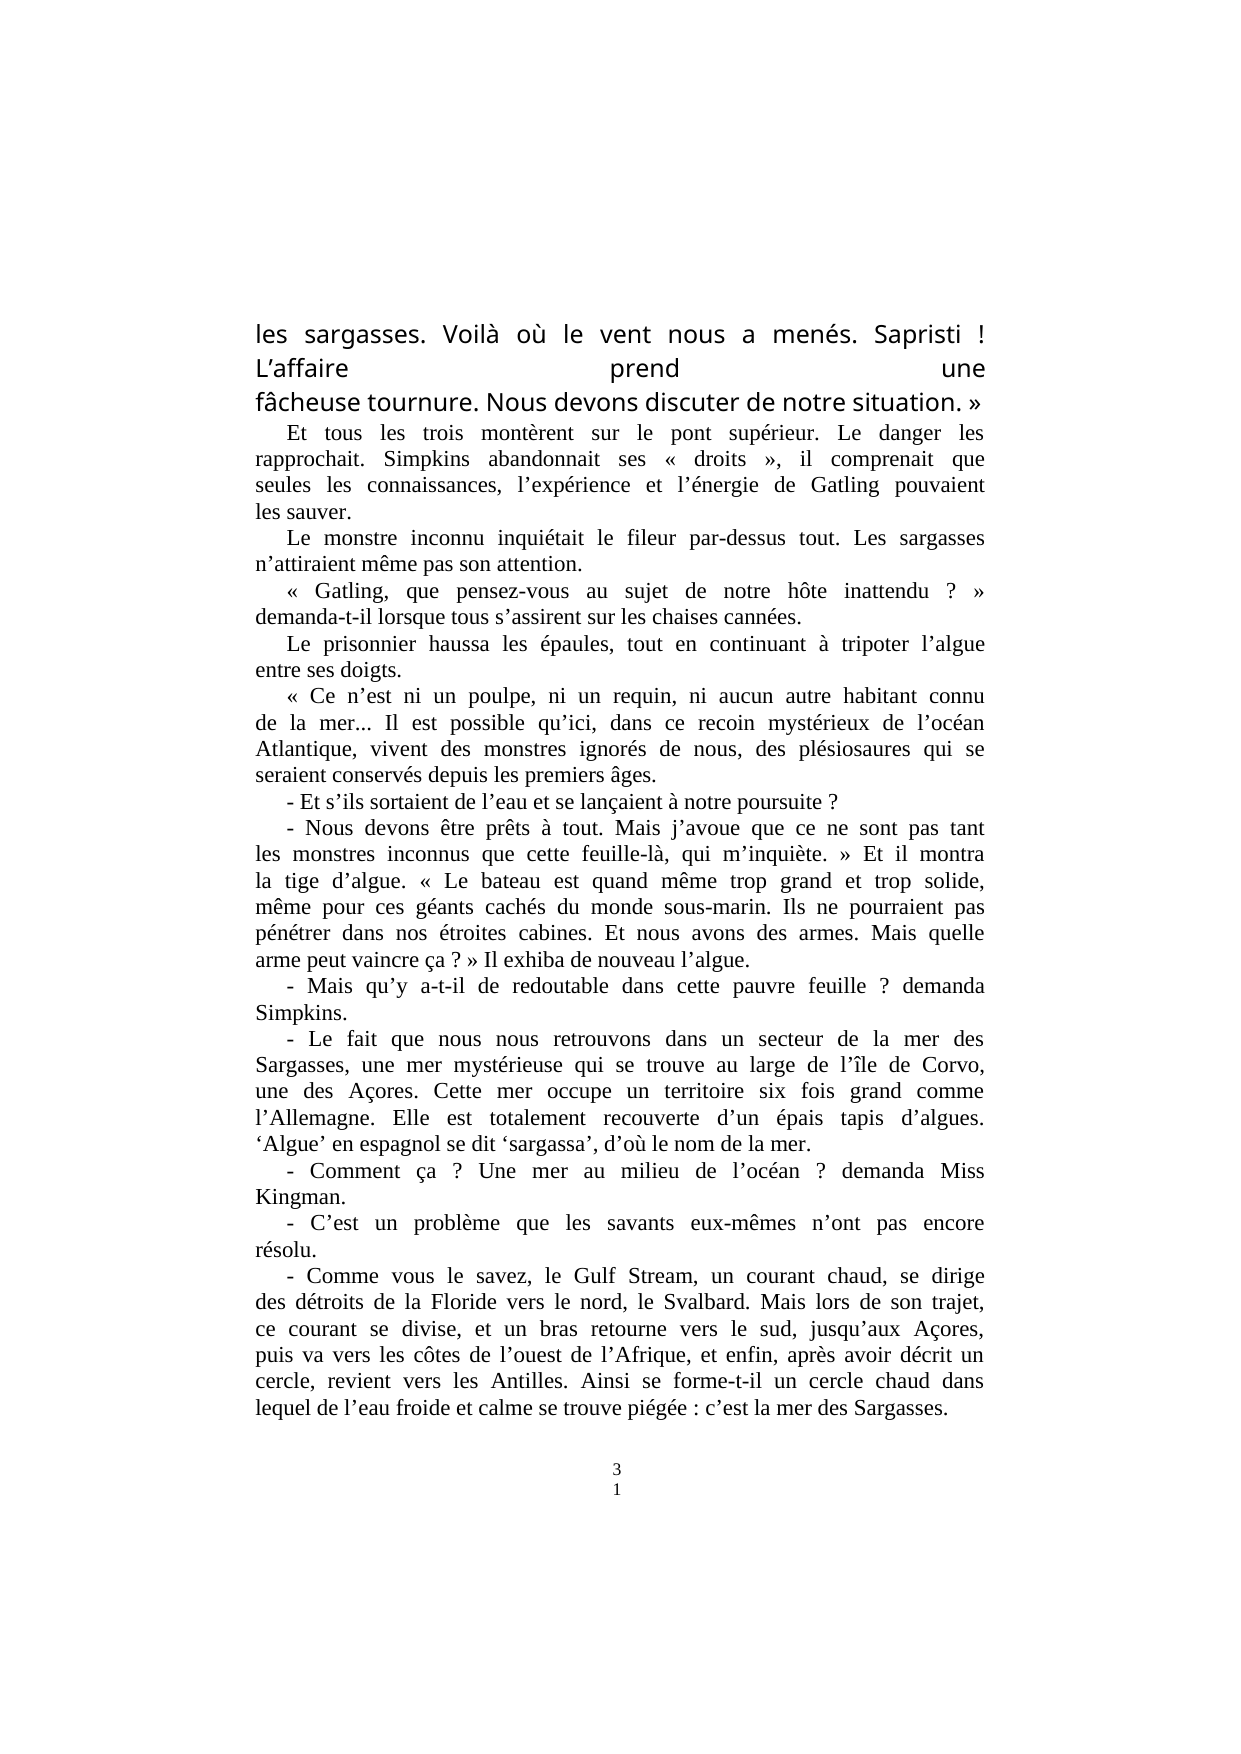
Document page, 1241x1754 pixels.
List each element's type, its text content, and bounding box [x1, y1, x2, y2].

text « Gatling, que pensez-vous au sujet de notre hôte inattendu ? » demanda-t-il lorsque tous s’assirent sur les chaises cannées. [255, 577, 986, 629]
text « Ce n’est ni un poulpe, ni un requin, ni aucun autre habitant connu de la mer... Il est possible qu’ici, dans ce recoin mystérieux de l’océan Atlantique, vivent des monstres ignorés de nous, des plésiosaures qui se seraient conservés depuis les premiers âges. [255, 682, 986, 788]
text - Nous devons être prêts à tout. Mais j’avoue que ce ne sont pas tant les monstres inconnus que cette feuille-là, qui m’inquiète. » Et il montra la tige d’algue. « Le bateau est quand même trop grand et trop solide, même pour ces géants cachés du monde sous-marin. Ils ne pourraient pas pénétrer dans nos étroites cabines. Et nous avons des armes. Mais quelle arme peut vaincre ça ? » Il exhiba de nouveau l’algue. [255, 814, 986, 972]
text Le prisonnier haussa les épaules, tout en continuant à tripoter l’algue entre ses doigts. [255, 629, 986, 682]
text - Le fait que nous nous retrouvons dans un secteur de la mer des Sargasses, une mer mystérieuse qui se trouve au large de l’île de Corvo, une des Açores. Cette mer occupe un territoire six fois grand comme l’Allemagne. Elle est totalement recouverte d’un épais tapis d’algues. ‘Algue’ en espagnol se dit ‘sargassa’, d’où le nom de la mer. [255, 1025, 986, 1157]
text Et tous les trois montèrent sur le pont supérieur. Le danger les rapprochait. Simpkins abandonnait ses « droits », il comprenait que seules les connaissances, l’expérience et l’énergie de Gatling pouvaient les sauver. [255, 419, 986, 524]
text - Mais qu’y a-t-il de redoutable dans cette pauvre feuille ? demanda Simpkins. [255, 972, 986, 1025]
text - Comment ça ? Une mer au milieu de l’océan ? demanda Miss Kingman. [255, 1157, 986, 1209]
text - C’est un problème que les savants eux-mêmes n’ont pas encore résolu. [255, 1209, 986, 1262]
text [255, 317, 986, 419]
text - Comme vous le savez, le Gulf Stream, un courant chaud, se dirige des détroits de la Floride vers le nord, le Svalbard. Mais lors de son trajet, ce courant se divise, et un bras retourne vers le sud, jusqu’aux Açores, puis va vers les côtes de l’ouest de l’Afrique, et enfin, après avoir décrit un cercle, revient vers les Antilles. Ainsi se forme-t-il un cercle chaud dans lequel de l’eau froide et calme se trouve piégée : c’est la mer des Sargasses. [255, 1262, 986, 1420]
text Le monstre inconnu inquiétait le fileur par-dessus tout. Les sargasses n’attiraient même pas son attention. [255, 524, 986, 577]
text - Et s’ils sortaient de l’eau et se lançaient à notre poursuite ? [255, 788, 986, 814]
